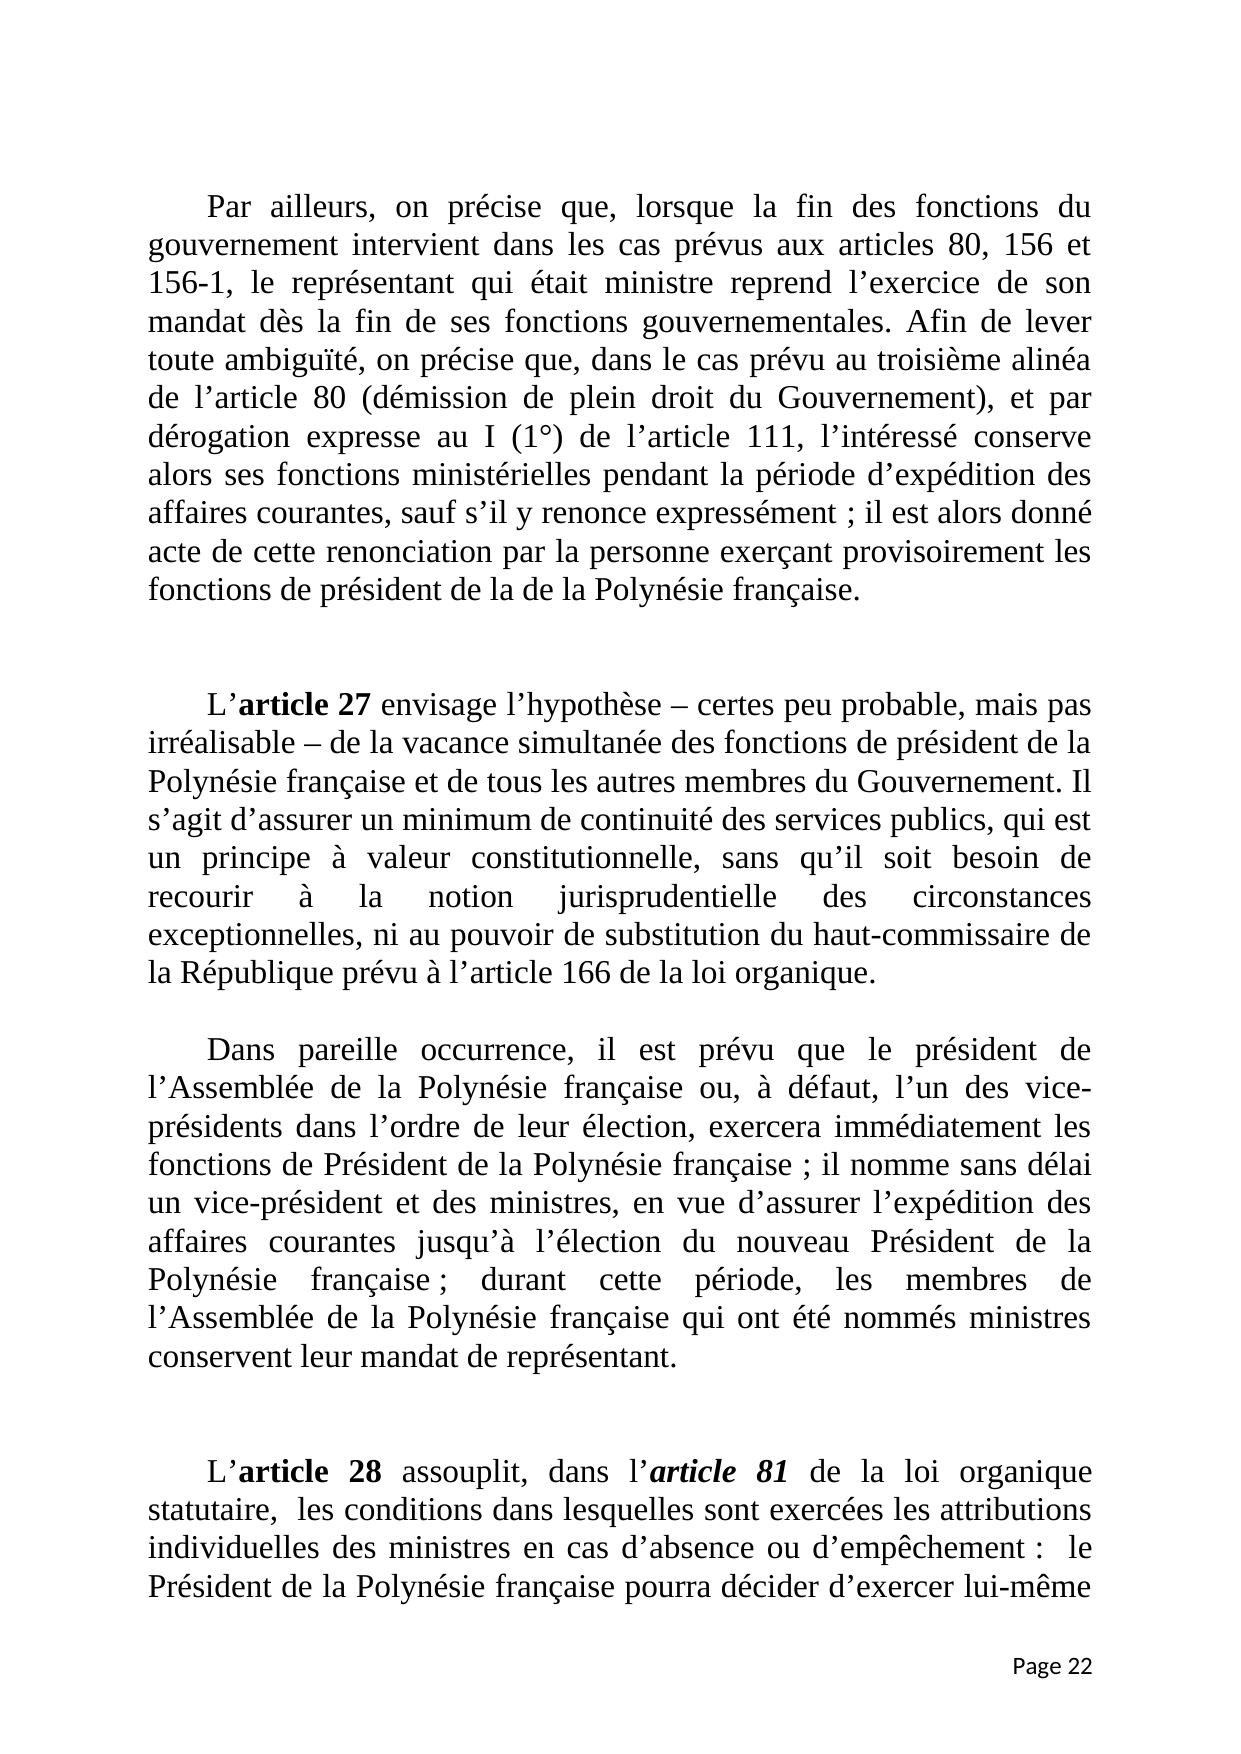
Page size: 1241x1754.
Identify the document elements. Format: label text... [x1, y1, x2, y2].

text Par ailleurs, on précise que, lorsque la fin des fonctions du gouvernement intervient dans les cas prévus aux articles 80, 156 et 156-1, le représentant qui était ministre reprend l’exercice de son mandat dès la fin de ses fonctions gouvernementales. Afin de lever toute ambiguïté, on précise que, dans le cas prévu au troisième alinéa de l’article 80 (démission de plein droit du Gouvernement), et par dérogation expresse au I (1°) de l’article 111, l’intéressé conserve alors ses fonctions ministérielles pendant la période d’expédition des affaires courantes, sauf s’il y renonce expressément ; il est alors donné acte de cette renonciation par la personne exerçant provisoirement les fonctions de président de la de la Polynésie française. [148, 186, 1093, 608]
text L’article 27 envisage l’hypothèse – certes peu probable, mais pas irréalisable – de la vacance simultanée des fonctions de président de la Polynésie française et de tous les autres membres du Gouvernement. Il s’agit d’assurer un minimum de continuité des services publics, qui est un principe à valeur constitutionnelle, sans qu’il soit besoin de recourir à la notion jurisprudentielle des circonstances exceptionnelles, ni au pouvoir de substitution du haut-commissaire de la République prévu à l’article 166 de la loi organique. [148, 684, 1093, 991]
text Dans pareille occurrence, il est prévu que le président de l’Assemblée de la Polynésie française ou, à défaut, l’un des vice-présidents dans l’ordre de leur élection, exercera immédiatement les fonctions de Président de la Polynésie française ; il nomme sans délai un vice-président et des ministres, en vue d’assurer l’expédition des affaires courantes jusqu’à l’élection du nouveau Président de la Polynésie française ; durant cette période, les membres de l’Assemblée de la Polynésie française qui ont été nommés ministres conservent leur mandat de représentant. [148, 1029, 1093, 1374]
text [148, 1451, 1093, 1604]
